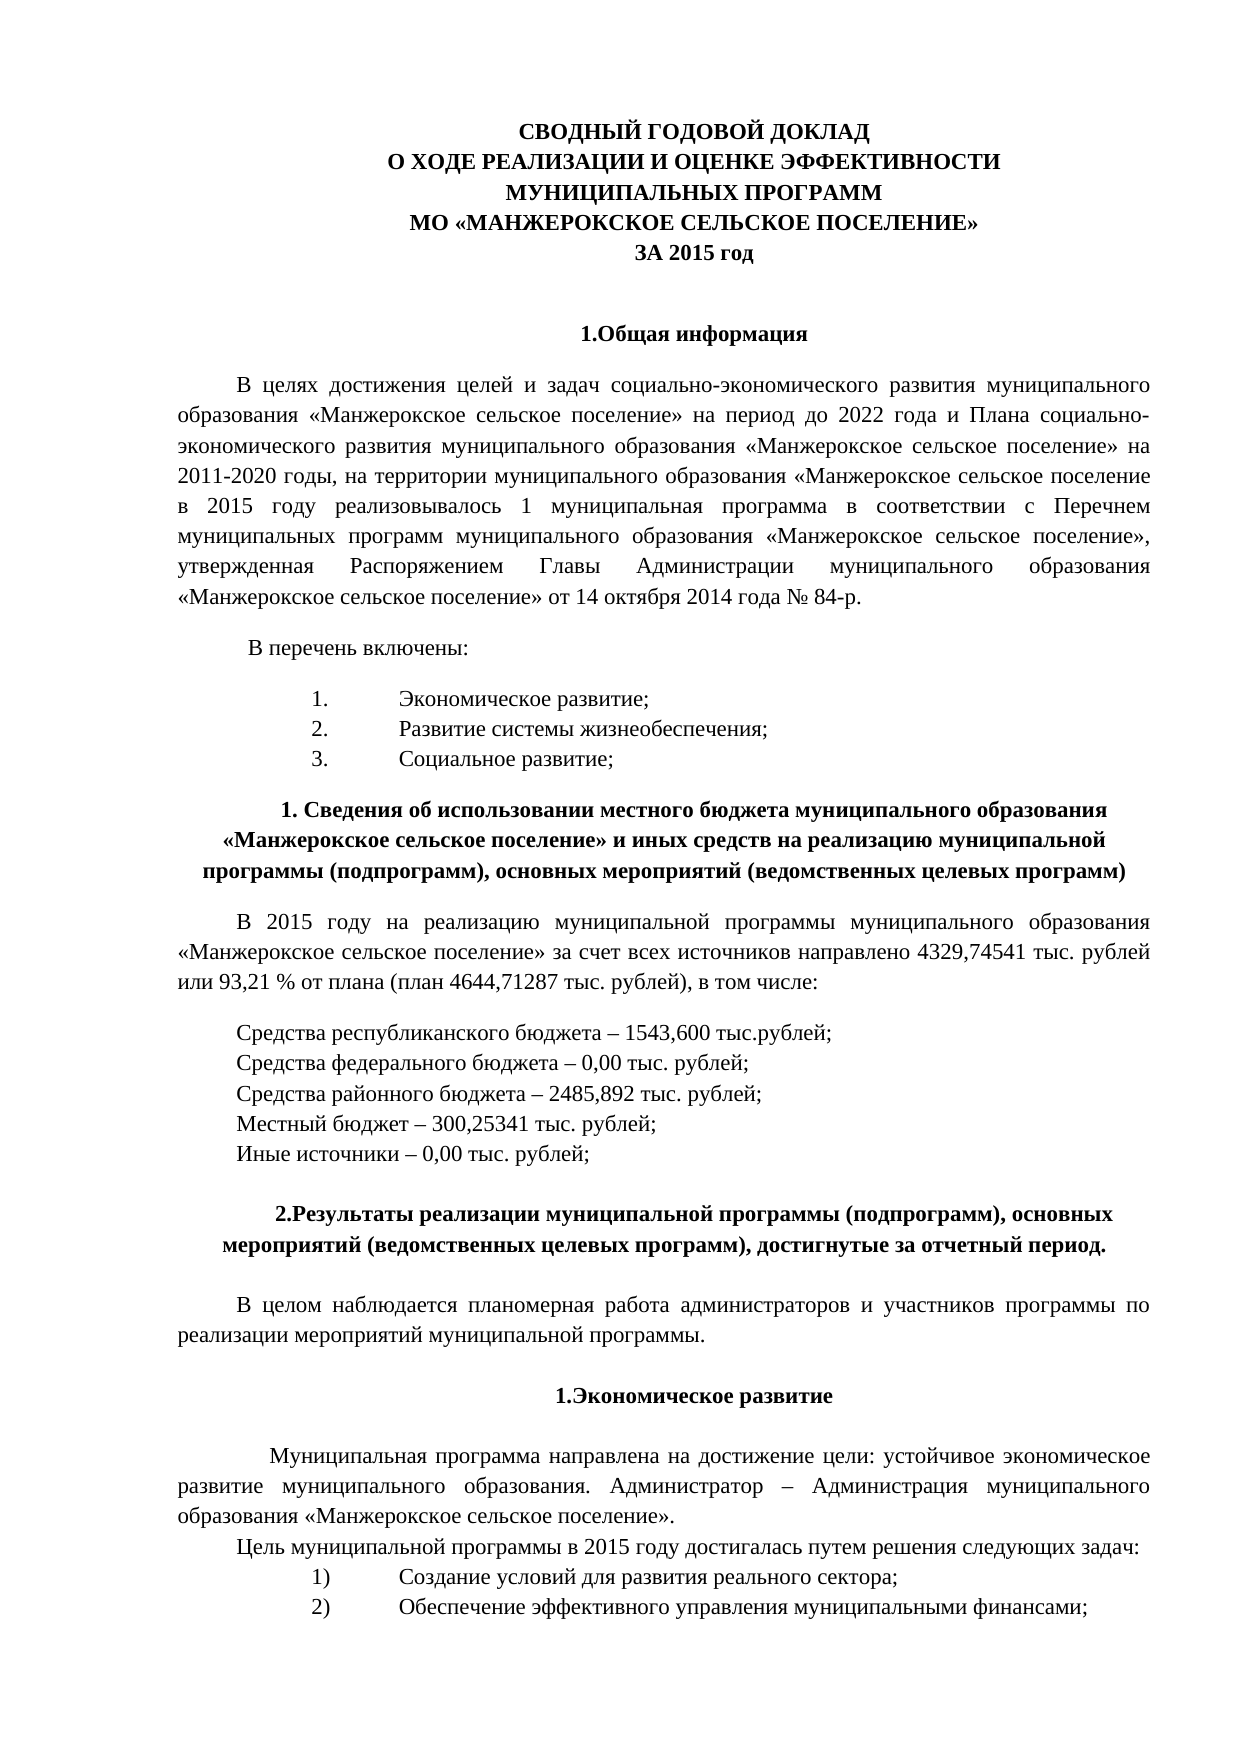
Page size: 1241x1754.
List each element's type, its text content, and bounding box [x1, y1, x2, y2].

text Иные источники – 0,00 тыс. рублей; [177, 1140, 1152, 1166]
text В целях достижения целей и задач социально-экономического развития муниципального образования «Манжерокское сельское поселение» на период до 2022 года и Плана социально-экономического развития муниципального образования «Манжерокское сельское поселение» на 2011-2020 годы, на территории муниципального образования «Манжерокское сельское поселение в 2015 году реализовывалось 1 муниципальная программа в соответствии с Перечнем муниципальных программ муниципального образования «Манжерокское сельское поселение», утвержденная Распоряжением Главы Администрации муниципального образования «Манжерокское сельское поселение» от 14 октября 2014 года № 84-р. [177, 371, 1152, 609]
list Создание условий для развития реального сектора; [252, 1563, 1152, 1589]
text Средства республиканского бюджета – 1543,600 тыс.рублей; [177, 1019, 1152, 1046]
text Средства федерального бюджета – 0,00 тыс. рублей; [177, 1049, 1152, 1076]
text Средства районного бюджета – 2485,892 тыс. рублей; [177, 1079, 1152, 1106]
list Социальное развитие; [252, 745, 1152, 772]
text СВОДНЫЙ ГОДОВОЙ ДОКЛАД [177, 118, 1152, 144]
text Местный бюджет – 300,25341 тыс. рублей; [177, 1110, 1152, 1136]
text 1. Сведения об использовании местного бюджета муниципального образования «Манжерокское сельское поселение» и иных средств на реализацию муниципальной программы (подпрограмм), основных мероприятий (ведомственных целевых программ) [177, 796, 1152, 883]
text Цель муниципальной программы в 2015 году достигалась путем решения следующих задач: [177, 1533, 1152, 1559]
text В 2015 году на реализацию муниципальной программы муниципального образования «Манжерокское сельское поселение» за счет всех источников направлено 4329,74541 тыс. рублей или 93,21 % от плана (план 4644,71287 тыс. рублей), в том числе: [177, 908, 1152, 994]
list Экономическое развитие; [252, 685, 1152, 711]
list Обеспечение эффективного управления муниципальными финансами; [252, 1593, 1152, 1619]
text В перечень включены: [177, 634, 1152, 660]
list Развитие системы жизнеобеспечения; [252, 715, 1152, 741]
text МУНИЦИПАЛЬНЫХ ПРОГРАММ [177, 178, 1152, 205]
text МО «МАНЖЕРОКСКОЕ СЕЛЬСКОЕ ПОСЕЛЕНИЕ» [177, 209, 1152, 235]
text ЗА 2015 год [177, 239, 1152, 265]
text 1.Общая информация [177, 320, 1152, 347]
text 1.Экономическое развитие [177, 1382, 1152, 1408]
text В целом наблюдается планомерная работа администраторов и участников программы по реализации мероприятий муниципальной программы. [177, 1291, 1152, 1348]
text Муниципальная программа направлена на достижение цели: устойчивое экономическое развитие муниципального образования. Администратор – Администрация муниципального образования «Манжерокское сельское поселение». [177, 1442, 1152, 1529]
text 2.Результаты реализации муниципальной программы (подпрограмм), основных мероприятий (ведомственных целевых программ), достигнутые за отчетный период. [177, 1200, 1152, 1257]
text О ХОДЕ РЕАЛИЗАЦИИ И ОЦЕНКЕ ЭФФЕКТИВНОСТИ [177, 148, 1152, 175]
